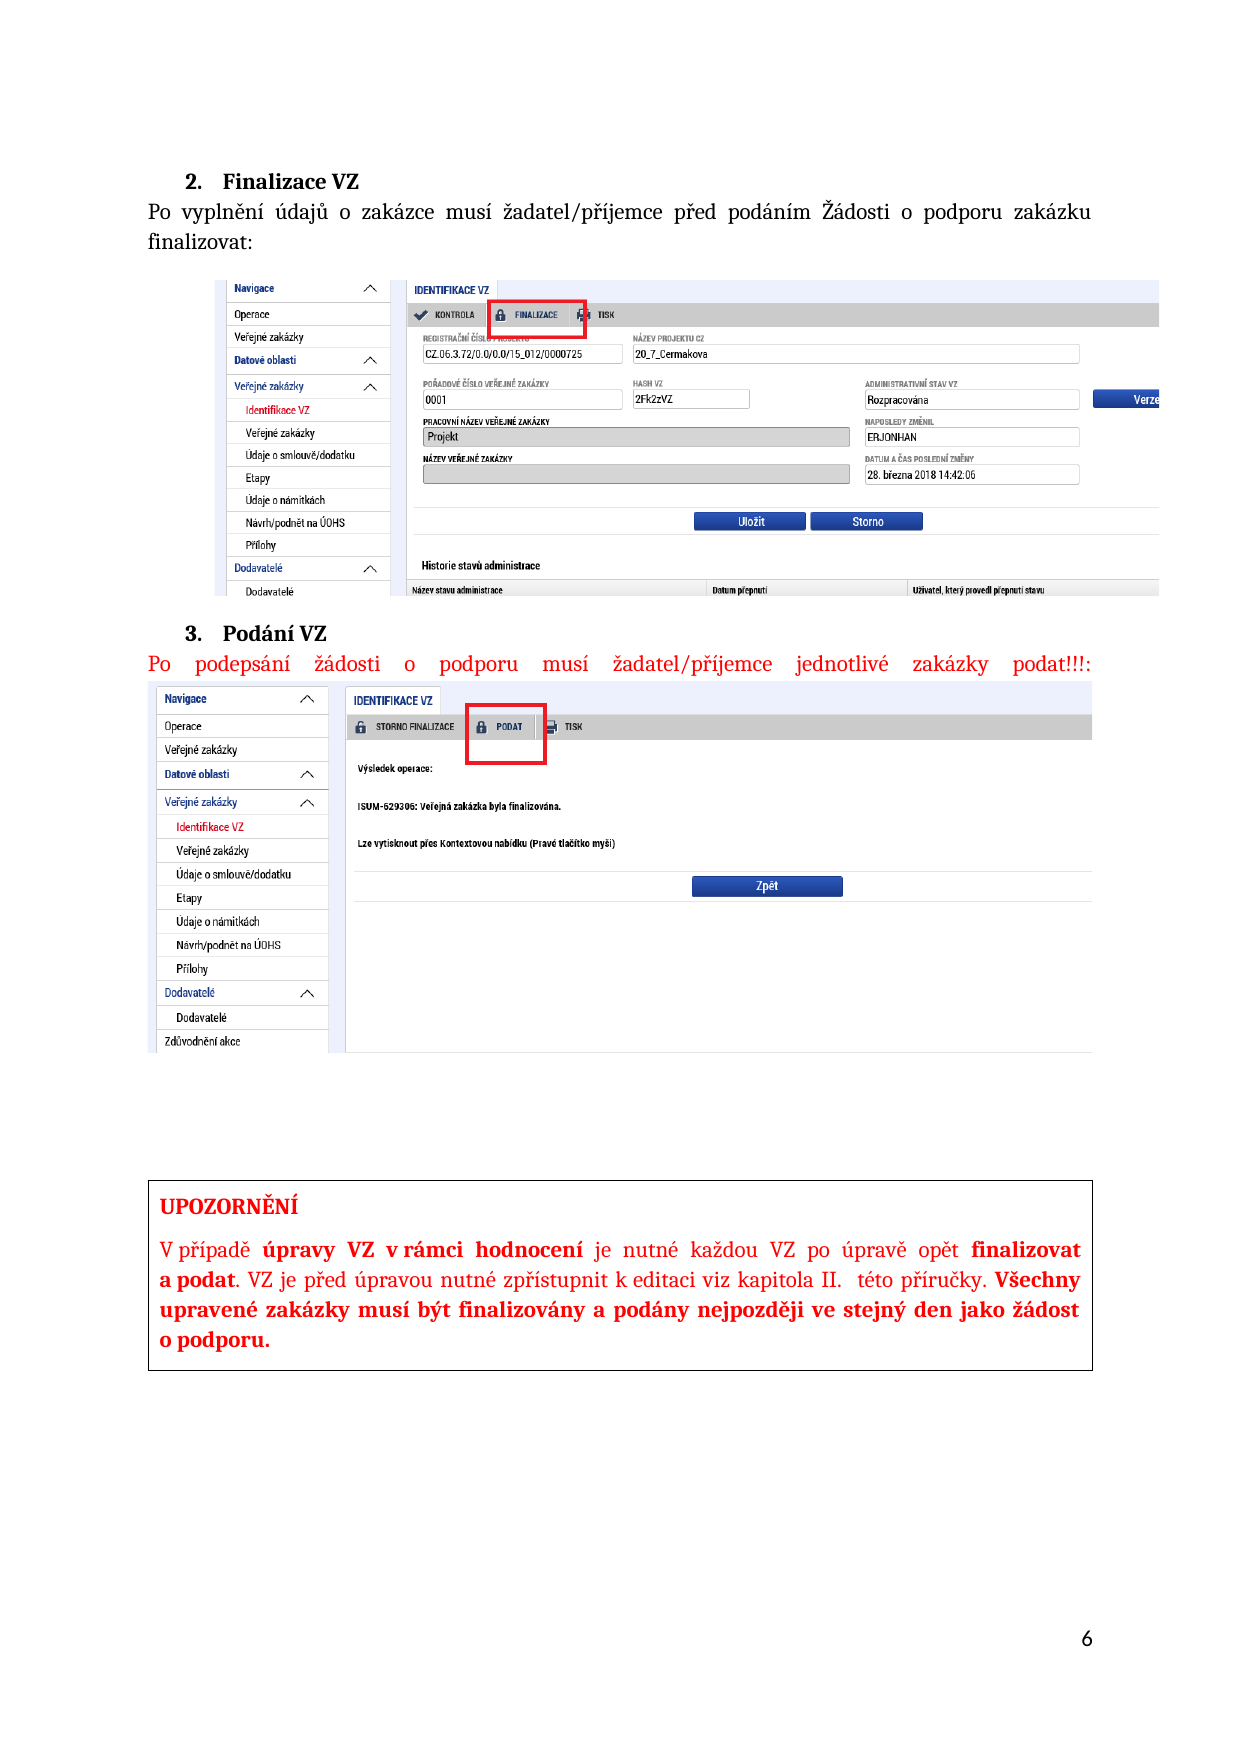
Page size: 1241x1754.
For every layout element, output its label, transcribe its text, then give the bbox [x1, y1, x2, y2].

table_header UPOZORNĚNÍ V případě úpravy VZ v rámci hodnocení je nutné každou VZ po úpravě opět finalizovat a podat. VZ je před úpravou nutné zpřístupnit k editaci viz kapitola II. 23 této příručky. Všechny upravené zakázky musí být finalizovány a podány nejpozději ve stejný den jako žádost o podporu. [149, 1181, 1092, 1370]
subtitle Podání VZ [185, 621, 1093, 647]
text Po podepsání žádosti o podporu musí žadatel/příjemce jednotlivé zakázky podat!!!: [148, 651, 1093, 681]
subtitle Finalizace VZ [185, 168, 1093, 195]
picture [214, 280, 1160, 596]
text Po vyplnění údajů o zakázce musí žadatel/příjemce před podáním Žádosti o podporu zakázku finalizovat: [148, 199, 1093, 255]
picture [147, 681, 1093, 1053]
